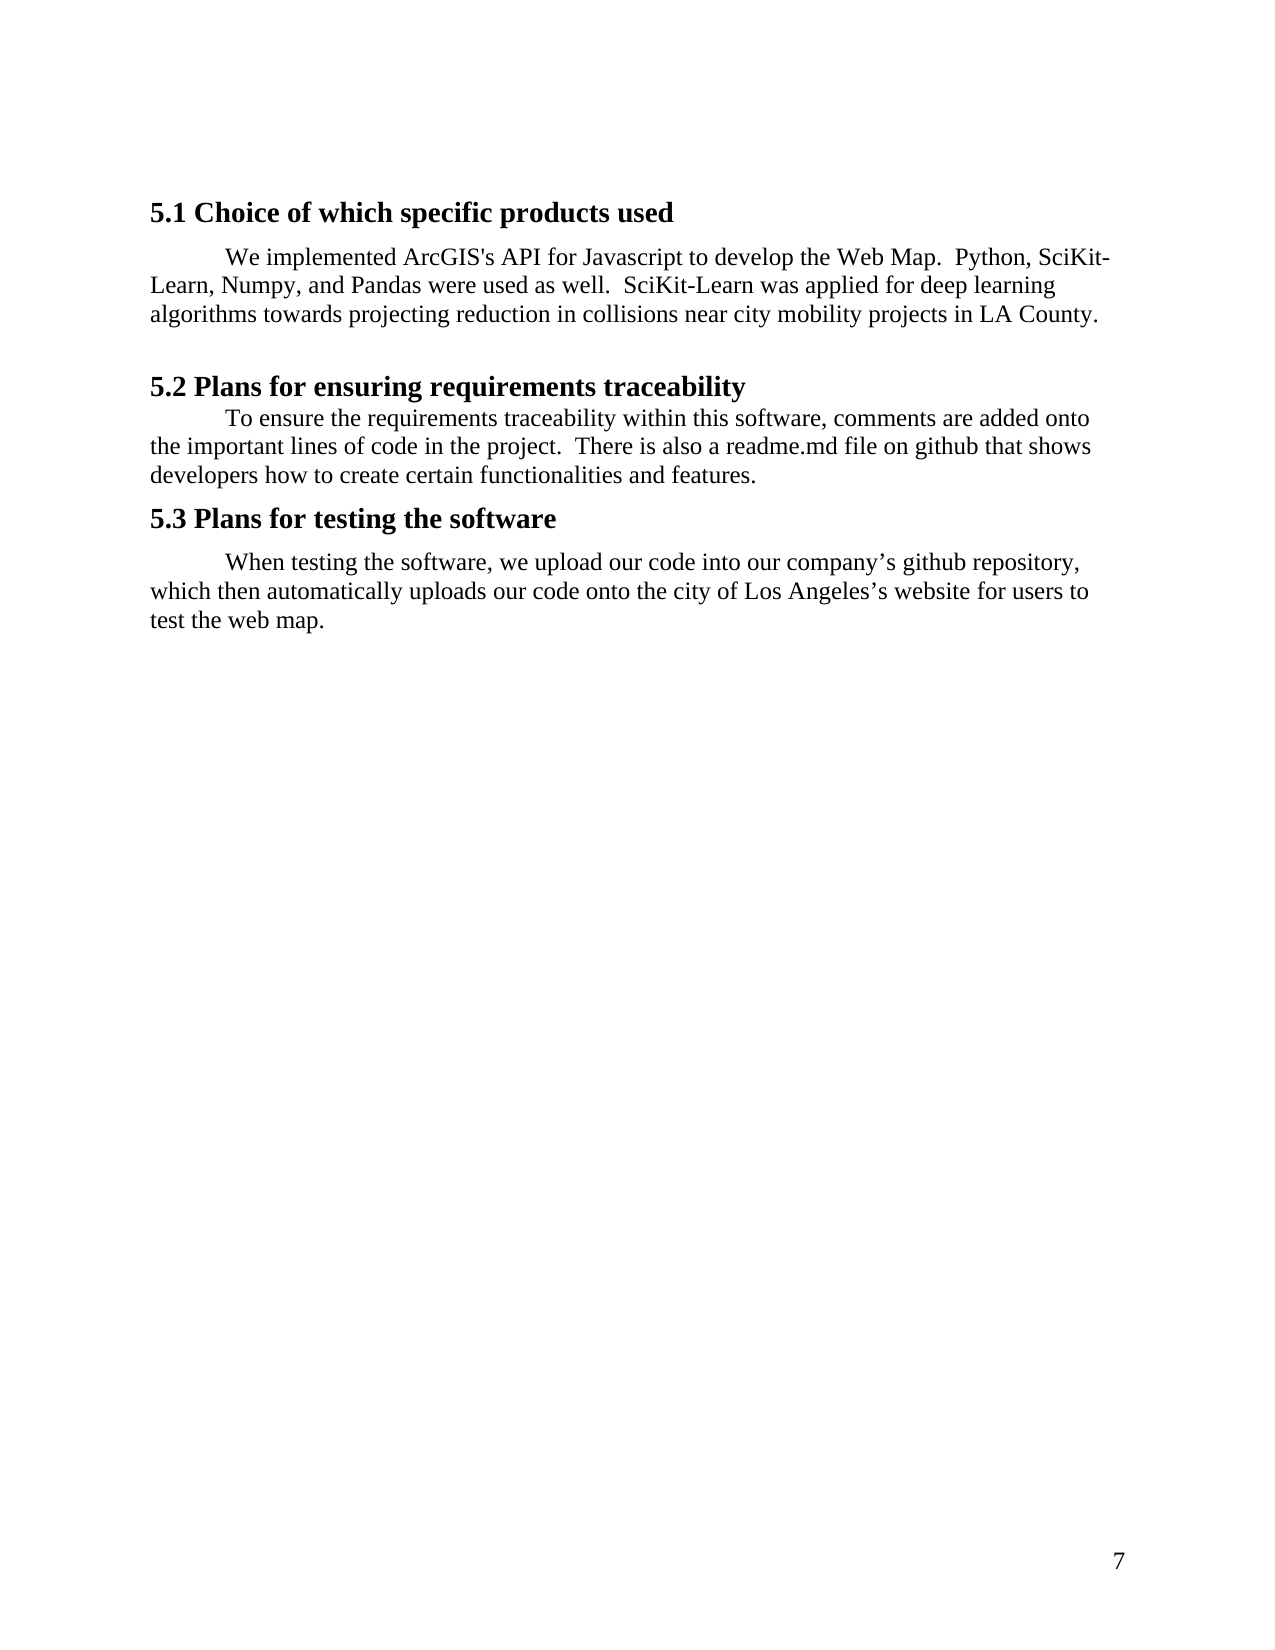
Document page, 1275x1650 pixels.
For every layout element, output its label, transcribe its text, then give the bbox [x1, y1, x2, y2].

text When testing the software, we upload our code into our company’s github repository, which then automatically uploads our code onto the city of Los Angeles’s website for users to test the web map. [150, 547, 1125, 634]
text 5.1 Choice of which specific products used [150, 196, 1125, 229]
text 5.3 Plans for testing the software [150, 501, 1125, 535]
text We implemented ArcGIS's API for Javascript to develop the Web Map. Python, SciKit-Learn, Numpy, and Pandas were used as well. SciKit-Learn was applied for deep learning algorithms towards projecting reduction in collisions near city mobility projects in LA County. [150, 242, 1125, 328]
text 5.2 Plans for ensuring requirements traceability To ensure the requirements traceability within this software, comments are added onto the important lines of code in the project. There is also a readme.md file on github that shows developers how to create certain functionalities and features. [150, 369, 1125, 489]
